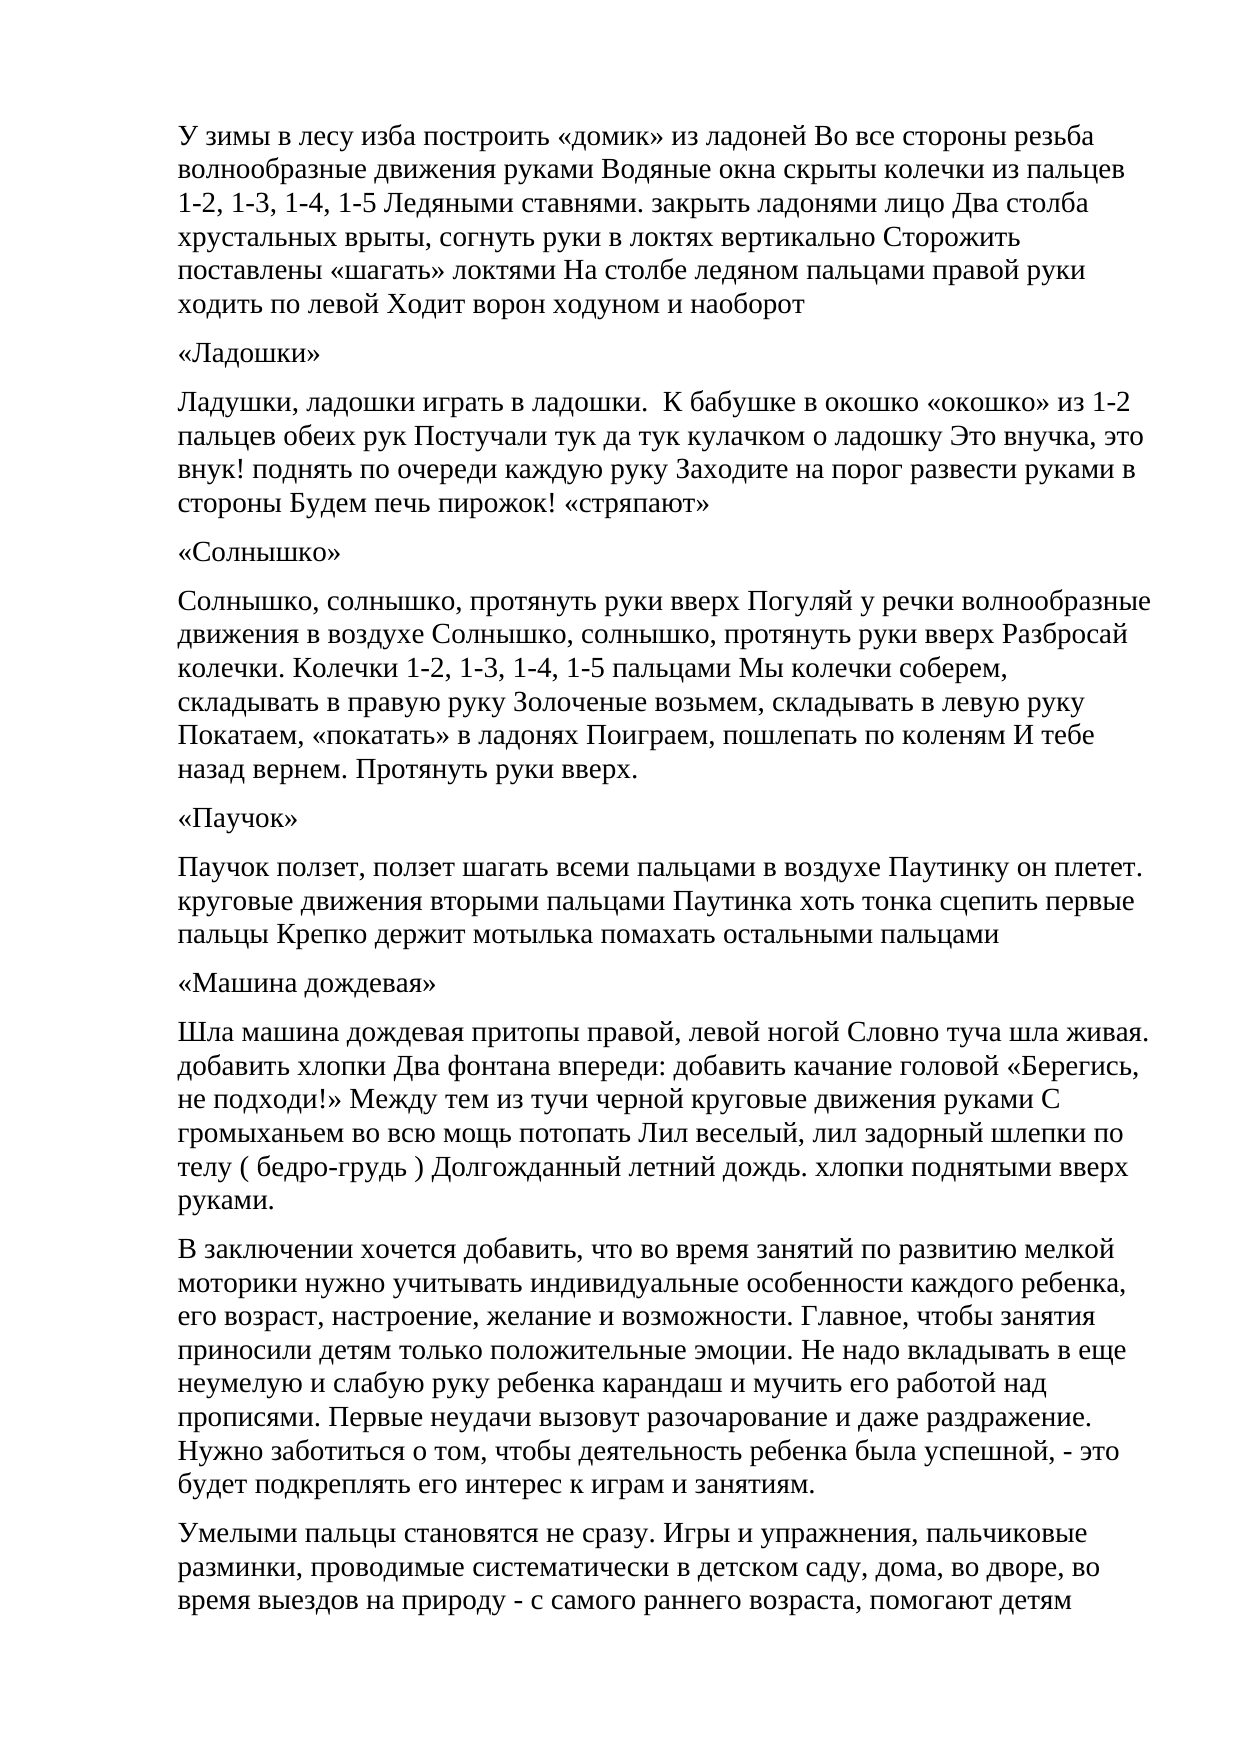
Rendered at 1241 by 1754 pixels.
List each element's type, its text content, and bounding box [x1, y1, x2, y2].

text Шла машина дождевая притопы правой, левой ногой Словно туча шла живая. добавить хлопки Два фонтана впереди: добавить качание головой «Берегись, не подходи!» Между тем из тучи черной круговые движения руками С громыханьем во всю мощь потопать Лил веселый, лил задорный шлепки по телу ( бедро-грудь ) Долгожданный летний дождь. хлопки поднятыми вверх руками. [177, 1014, 1152, 1216]
text Ладушки, ладошки играть в ладошки. К бабушке в окошко «окошко» из 1-2 пальцев обеих рук Постучали тук да тук кулачком о ладошку Это внучка, это внук! поднять по очереди каждую руку Заходите на порог развести руками в стороны Будем печь пирожок! «стряпают» [177, 384, 1152, 518]
text «Солнышко» [177, 534, 1152, 567]
text Паучок ползет, ползет шагать всеми пальцами в воздухе Паутинку он плетет. круговые движения вторыми пальцами Паутинка хоть тонка сцепить первые пальцы Крепко держит мотылька помахать остальными пальцами [177, 849, 1152, 950]
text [177, 1515, 1152, 1616]
text «Ладошки» [177, 335, 1152, 368]
text В заключении хочется добавить, что во время занятий по развитию мелкой моторики нужно учитывать индивидуальные особенности каждого ребенка, его возраст, настроение, желание и возможности. Главное, чтобы занятия приносили детям только положительные эмоции. Не надо вкладывать в еще неумелую и слабую руку ребенка карандаш и мучить его работой над прописями. Первые неудачи вызовут разочарование и даже раздражение. Нужно заботиться о том, чтобы деятельность ребенка была успешной, - это будет подкреплять его интерес к играм и занятиям. [177, 1231, 1152, 1500]
text «Паучок» [177, 800, 1152, 833]
text Солнышко, солнышко, протянуть руки вверх Погуляй у речки волнообразные движения в воздухе Солнышко, солнышко, протянуть руки вверх Разбросай колечки. Колечки 1-2, 1-3, 1-4, 1-5 пальцами Мы колечки соберем, складывать в правую руку Золоченые возьмем, складывать в левую руку Покатаем, «покатать» в ладонях Поиграем, пошлепать по коленям И тебе назад вернем. Протянуть руки вверх. [177, 583, 1152, 784]
text У зимы в лесу изба построить «домик» из ладоней Во все стороны резьба волнообразные движения руками Водяные окна скрыты колечки из пальцев 1-2, 1-3, 1-4, 1-5 Ледяными ставнями. закрыть ладонями лицо Два столба хрустальных врыты, согнуть руки в локтях вертикально Сторожить поставлены «шагать» локтями На столбе ледяном пальцами правой руки ходить по левой Ходит ворон ходуном и наоборот [177, 118, 1152, 319]
text «Машина дождевая» [177, 965, 1152, 999]
